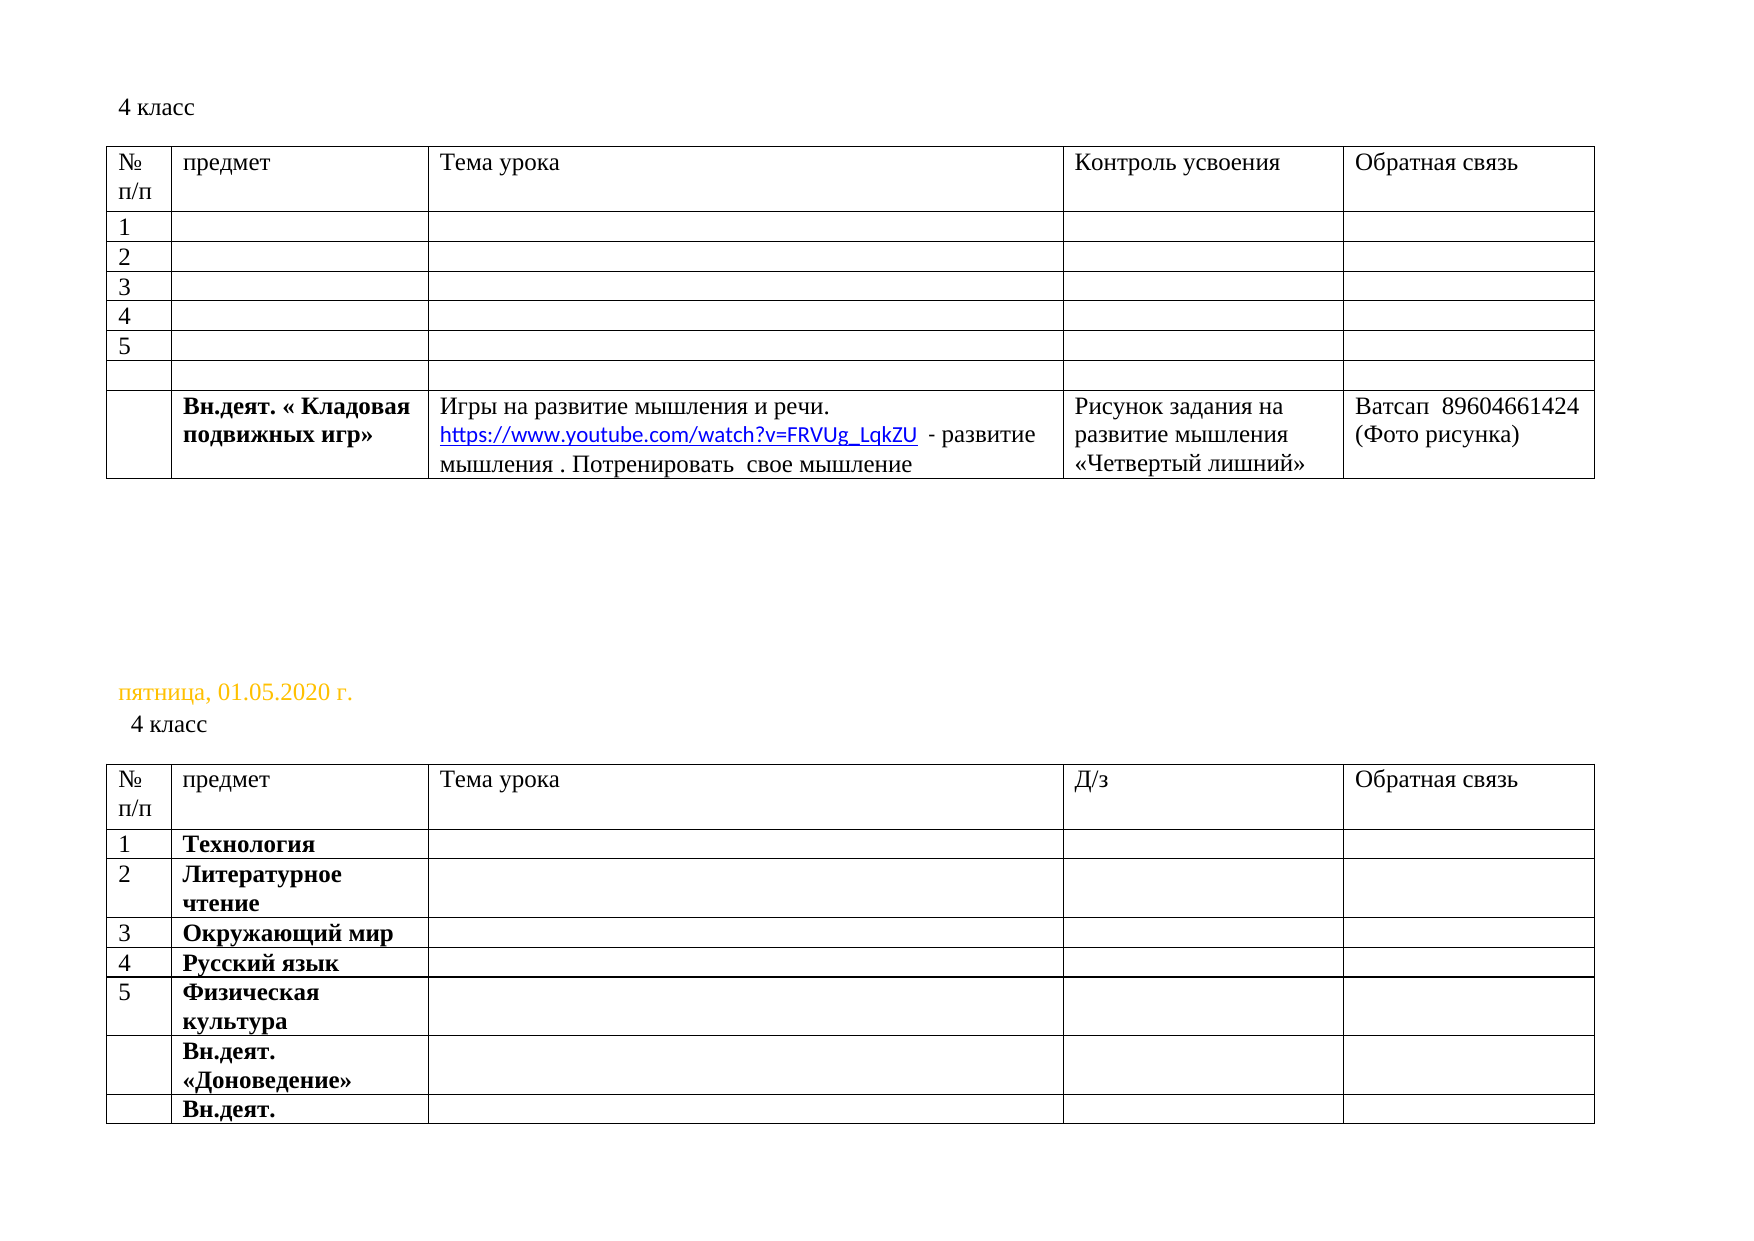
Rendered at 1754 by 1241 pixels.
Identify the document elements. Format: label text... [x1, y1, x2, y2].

table_cell [107, 1036, 171, 1093]
table_cell [429, 948, 1063, 976]
table_cell 2 [107, 859, 171, 917]
table_cell [172, 301, 428, 330]
table_cell Русский язык [172, 948, 428, 976]
table_cell [172, 331, 428, 360]
table_cell [1064, 918, 1343, 947]
table_header Обратная связь [1344, 147, 1594, 211]
table_cell Технология [172, 830, 428, 858]
table_cell [1344, 948, 1594, 976]
table_cell Ватсап 89604661424 (Фото рисунка) [1344, 391, 1594, 477]
table_cell [1344, 1095, 1594, 1123]
table_header предмет [172, 147, 428, 211]
table_cell [1344, 242, 1594, 271]
table_cell [1064, 830, 1343, 858]
table_cell [1064, 361, 1343, 390]
table_cell [1344, 361, 1594, 390]
table_cell [429, 918, 1063, 947]
table_header Обратная связь [1344, 765, 1594, 828]
table_cell [1064, 331, 1343, 360]
table_cell [1064, 859, 1343, 917]
table_cell 1 [107, 830, 171, 858]
table_cell [1064, 1095, 1343, 1123]
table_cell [172, 1095, 428, 1123]
table_cell [429, 859, 1063, 917]
table_cell [107, 391, 171, 477]
table_header № п/п [107, 147, 171, 211]
table_cell [429, 1036, 1063, 1093]
table_cell 5 [107, 331, 171, 360]
table_cell [1064, 242, 1343, 271]
table_cell [1344, 301, 1594, 330]
table_cell [172, 361, 428, 390]
table_cell Физическая культура [172, 978, 428, 1035]
table_cell [107, 1095, 171, 1123]
table_cell [429, 212, 1063, 241]
table_cell [429, 272, 1063, 300]
table_cell 1 [107, 212, 171, 241]
table_cell [1064, 301, 1343, 330]
text 4 класс [118, 92, 1636, 121]
table_cell Вн.деят. «Доноведение» [172, 1036, 428, 1093]
table_cell [429, 242, 1063, 271]
table_cell [1344, 331, 1594, 360]
table_cell Вн.деят. « Кладовая подвижных игр» [172, 391, 428, 477]
table_cell 5 [107, 978, 171, 1035]
table_cell [1344, 212, 1594, 241]
table_cell [429, 361, 1063, 390]
table_cell [1344, 859, 1594, 917]
table_cell Окружающий мир [172, 918, 428, 947]
table_cell [429, 301, 1063, 330]
table_cell 3 [107, 272, 171, 300]
table_cell 4 [107, 301, 171, 330]
table_cell [1344, 918, 1594, 947]
table_cell [429, 331, 1063, 360]
table_cell 4 [107, 948, 171, 976]
table_cell [172, 242, 428, 271]
table_header № п/п [107, 765, 171, 828]
table_cell [1344, 978, 1594, 1035]
table_header Контроль усвоения [1064, 147, 1343, 211]
text пятница, 01.05.2020 г. [118, 677, 1636, 705]
table_cell [1344, 830, 1594, 858]
table_header Тема урока [429, 147, 1063, 211]
text 4 класс [118, 709, 1636, 738]
table_cell [1064, 978, 1343, 1035]
table_cell [1064, 1036, 1343, 1093]
table_cell [1064, 948, 1343, 976]
table_cell [1344, 272, 1594, 300]
table_cell [107, 361, 171, 390]
table_cell [429, 1095, 1063, 1123]
table_cell [1344, 1036, 1594, 1093]
table_cell 3 [107, 918, 171, 947]
table_header Д/з [1064, 765, 1343, 828]
table_cell [172, 272, 428, 300]
table_cell Рисунок задания на развитие мышления «Четвертый лишний» [1064, 391, 1343, 477]
table_header Тема урока [429, 765, 1063, 828]
table_cell [172, 212, 428, 241]
table_cell [1064, 272, 1343, 300]
table_cell 2 [107, 242, 171, 271]
table_header предмет [172, 765, 428, 828]
table_cell Игры на развитие мышления и речи. https://www.youtube.com/watch?v=FRVUg_LqkZU - развитие мышления . Потренировать свое мышление [429, 391, 1063, 477]
table_cell Литературное чтение [172, 859, 428, 917]
table_cell [429, 830, 1063, 858]
table_cell [1064, 212, 1343, 241]
table_cell [429, 978, 1063, 1035]
